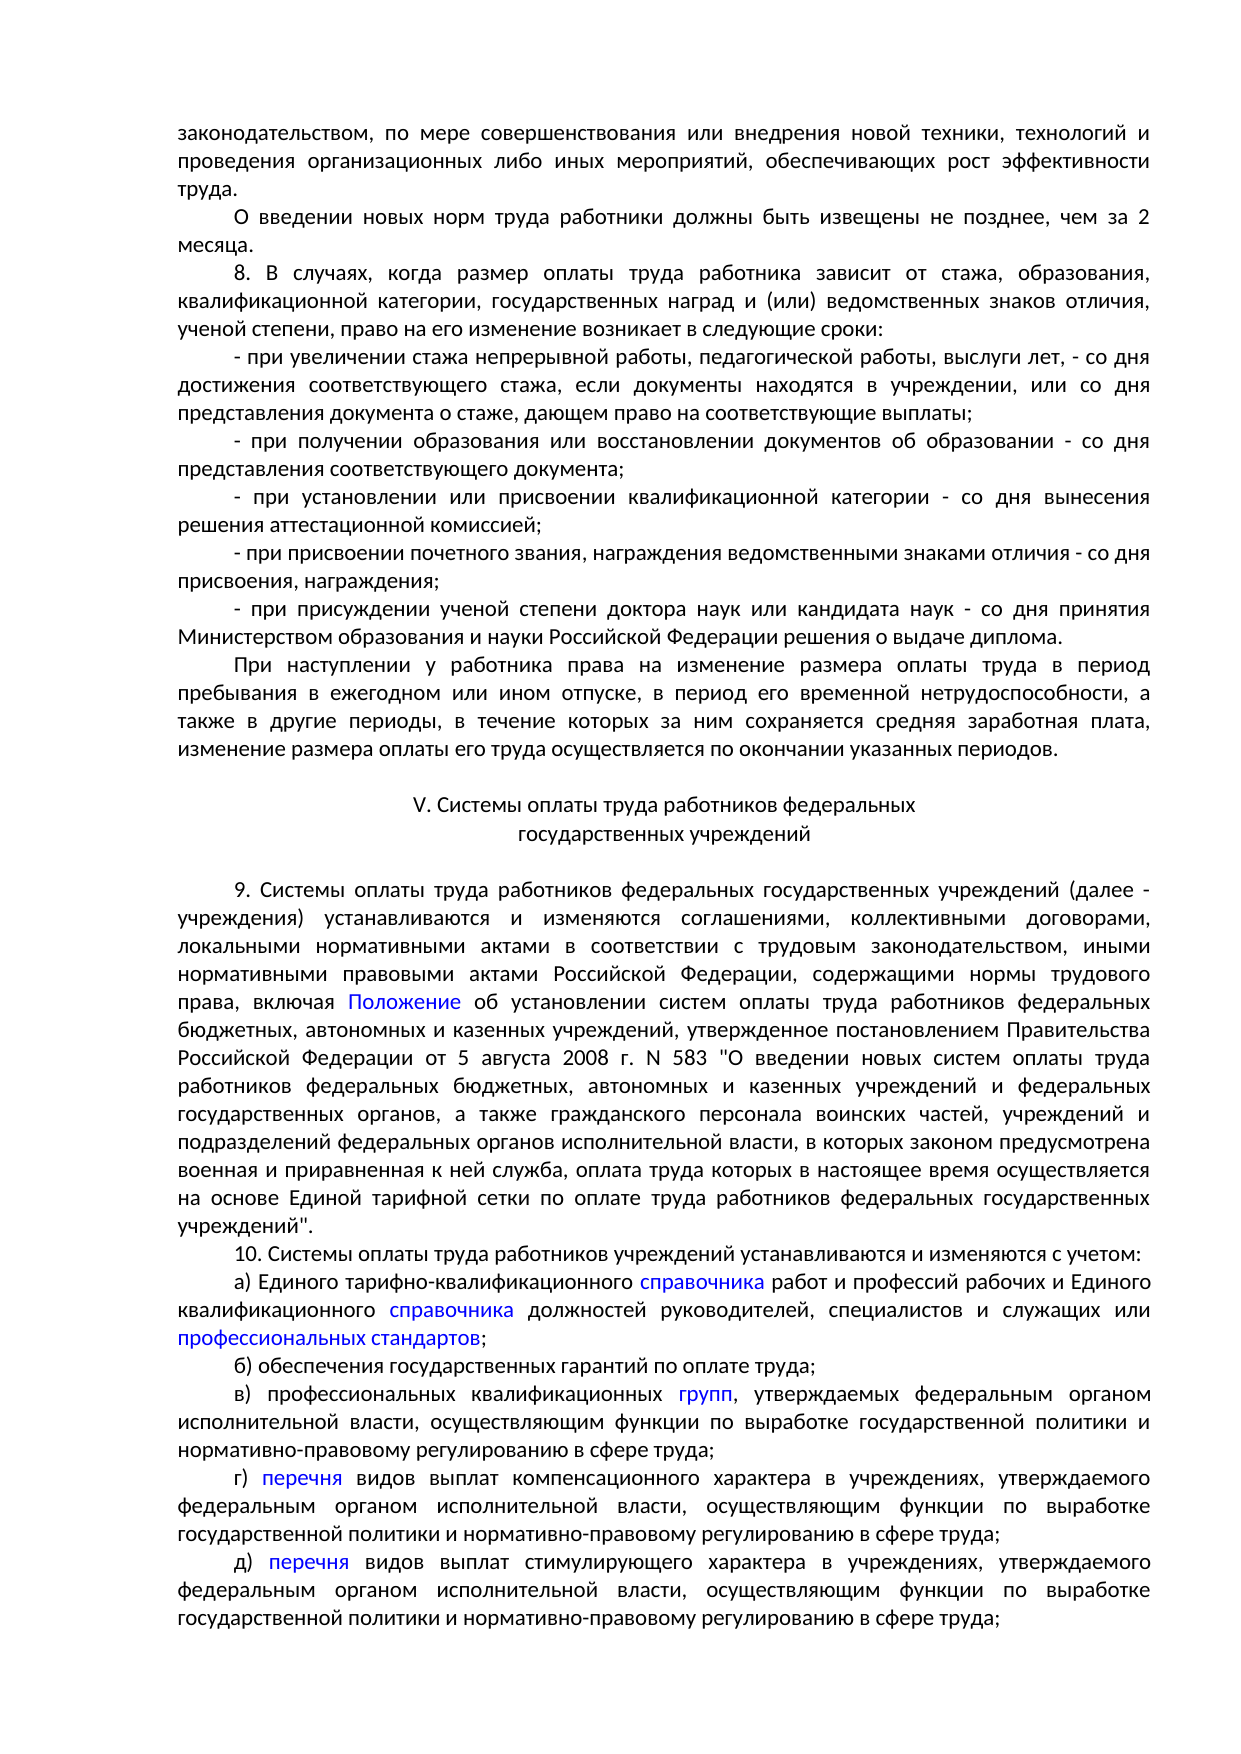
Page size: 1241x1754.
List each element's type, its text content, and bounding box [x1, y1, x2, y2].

text государственных учреждений [177, 819, 1152, 847]
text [177, 118, 1152, 202]
text б) обеспечения государственных гарантий по оплате труда; [177, 1351, 1152, 1379]
text г) перечня видов выплат компенсационного характера в учреждениях, утверждаемого федеральным органом исполнительной власти, осуществляющим функции по выработке государственной политики и нормативно-правовому регулированию в сфере труда; [177, 1463, 1152, 1547]
text 10. Системы оплаты труда работников учреждений устанавливаются и изменяются с учетом: [177, 1239, 1152, 1267]
text а) Единого тарифно-квалификационного справочника работ и профессий рабочих и Единого квалификационного справочника должностей руководителей, специалистов и служащих или профессиональных стандартов; [177, 1267, 1152, 1351]
text - при увеличении стажа непрерывной работы, педагогической работы, выслуги лет, - со дня достижения соответствующего стажа, если документы находятся в учреждении, или со дня представления документа о стаже, дающем право на соответствующие выплаты; [177, 342, 1152, 426]
text д) перечня видов выплат стимулирующего характера в учреждениях, утверждаемого федеральным органом исполнительной власти, осуществляющим функции по выработке государственной политики и нормативно-правовому регулированию в сфере труда; [177, 1547, 1152, 1631]
text - при установлении или присвоении квалификационной категории - со дня вынесения решения аттестационной комиссией; [177, 482, 1152, 538]
text V. Системы оплаты труда работников федеральных [177, 791, 1152, 819]
text - при получении образования или восстановлении документов об образовании - со дня представления соответствующего документа; [177, 426, 1152, 482]
text О введении новых норм труда работники должны быть извещены не позднее, чем за 2 месяца. [177, 202, 1152, 258]
text При наступлении у работника права на изменение размера оплаты труда в период пребывания в ежегодном или ином отпуске, в период его временной нетрудоспособности, а также в другие периоды, в течение которых за ним сохраняется средняя заработная плата, изменение размера оплаты его труда осуществляется по окончании указанных периодов. [177, 651, 1152, 763]
text в) профессиональных квалификационных групп, утверждаемых федеральным органом исполнительной власти, осуществляющим функции по выработке государственной политики и нормативно-правовому регулированию в сфере труда; [177, 1379, 1152, 1463]
text 9. Системы оплаты труда работников федеральных государственных учреждений (далее - учреждения) устанавливаются и изменяются соглашениями, коллективными договорами, локальными нормативными актами в соответствии с трудовым законодательством, иными нормативными правовыми актами Российской Федерации, содержащими нормы трудового права, включая Положение об установлении систем оплаты труда работников федеральных бюджетных, автономных и казенных учреждений, утвержденное постановлением Правительства Российской Федерации от 5 августа 2008 г. N 583 "О введении новых систем оплаты труда работников федеральных бюджетных, автономных и казенных учреждений и федеральных государственных органов, а также гражданского персонала воинских частей, учреждений и подразделений федеральных органов исполнительной власти, в которых законом предусмотрена военная и приравненная к ней служба, оплата труда которых в настоящее время осуществляется на основе Единой тарифной сетки по оплате труда работников федеральных государственных учреждений". [177, 875, 1152, 1239]
text - при присвоении почетного звания, награждения ведомственными знаками отличия - со дня присвоения, награждения; [177, 538, 1152, 594]
text - при присуждении ученой степени доктора наук или кандидата наук - со дня принятия Министерством образования и науки Российской Федерации решения о выдаче диплома. [177, 594, 1152, 651]
text 8. В случаях, когда размер оплаты труда работника зависит от стажа, образования, квалификационной категории, государственных наград и (или) ведомственных знаков отличия, ученой степени, право на его изменение возникает в следующие сроки: [177, 258, 1152, 342]
